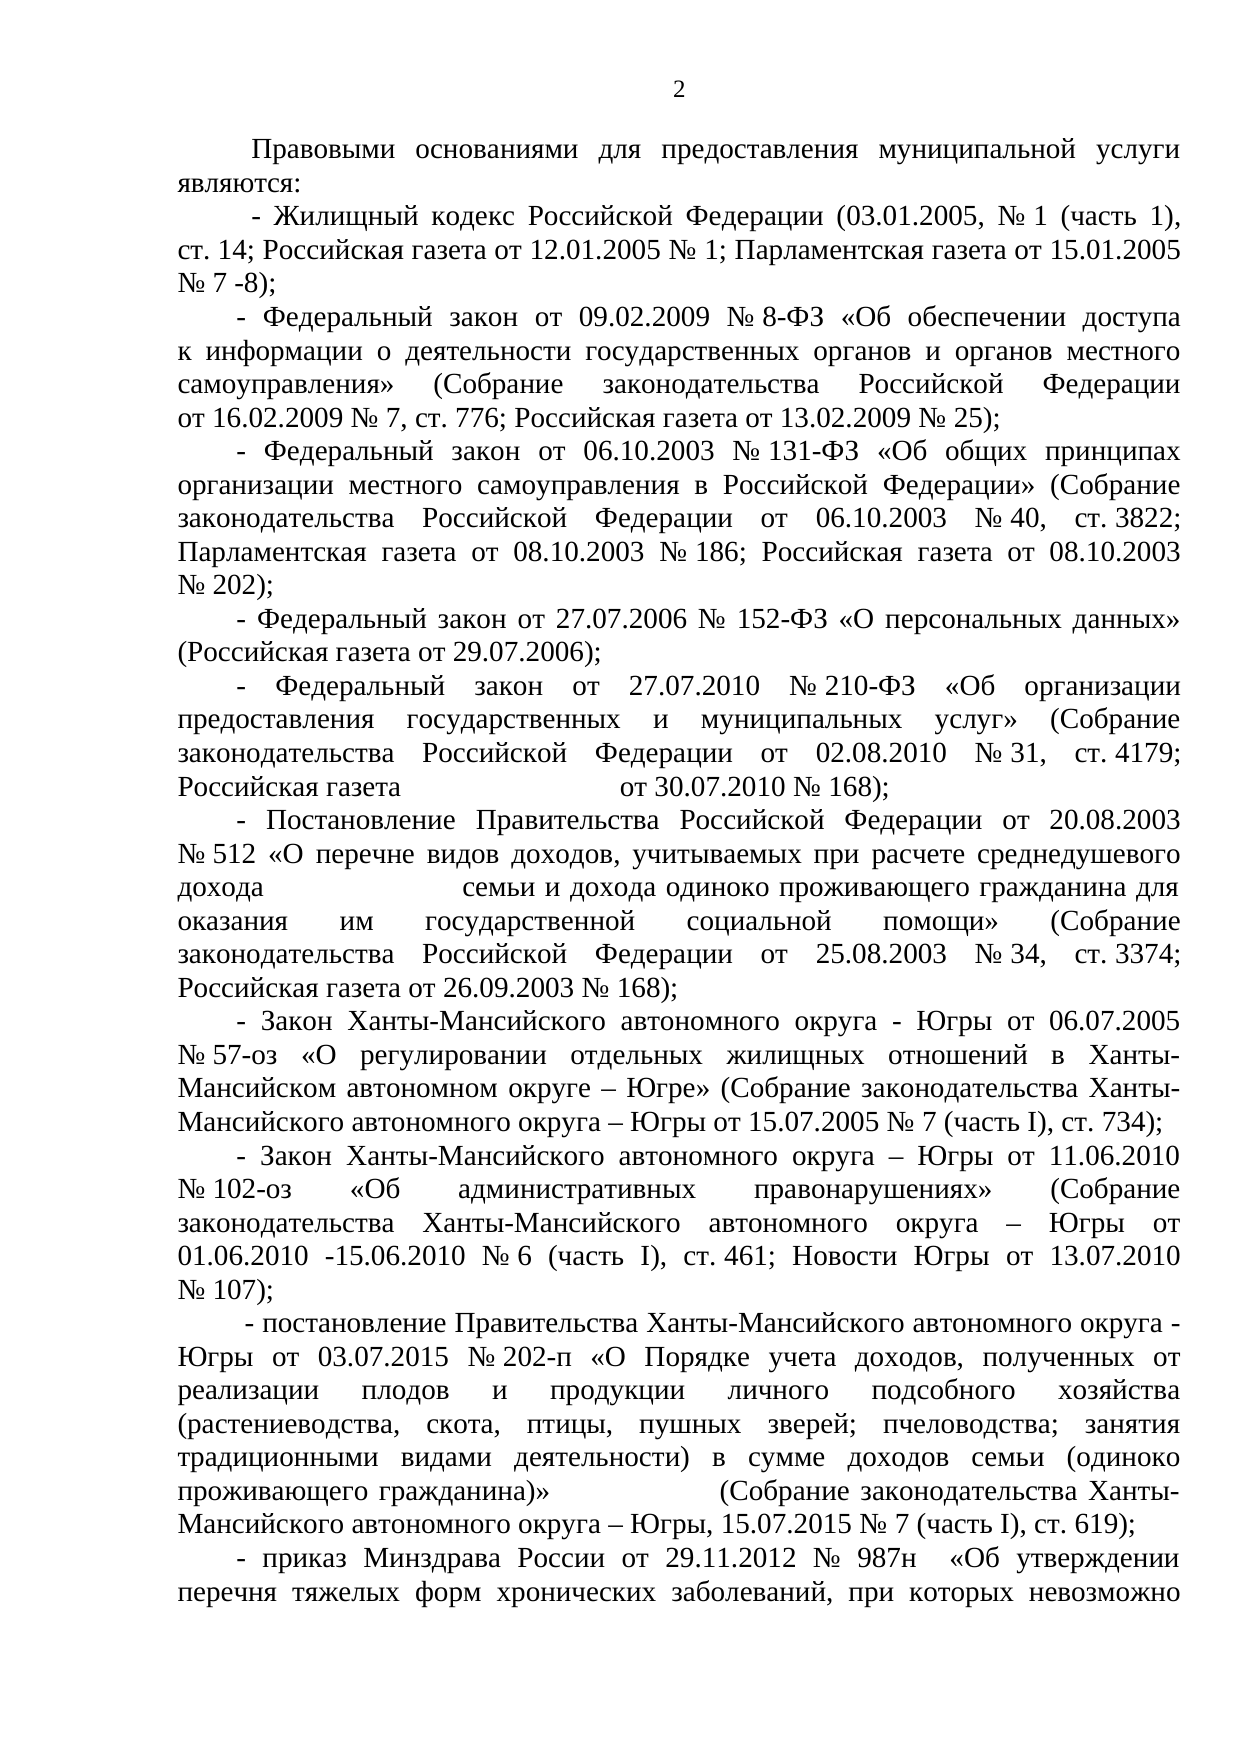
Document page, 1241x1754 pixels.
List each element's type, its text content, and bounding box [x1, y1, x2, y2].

text - Постановление Правительства Российской Федерации от 20.08.2003 № 512 «О перечне видов доходов, учитываемых при расчете среднедушевого дохода семьи и дохода одиноко проживающего гражданина для оказания им государственной социальной помощи» (Собрание законодательства Российской Федерации от 25.08.2003 № 34, ст. 3374; Российская газета от 26.09.2003 № 168); [177, 802, 1181, 1003]
text - Федеральный закон от 09.02.2009 № 8-ФЗ «Об обеспечении доступа к информации о деятельности государственных органов и органов местного самоуправления» (Собрание законодательства Российской Федерации от 16.02.2009 № 7, ст. 776; Российская газета от 13.02.2009 № 25); [177, 299, 1181, 433]
text - Жилищный кодекс Российской Федерации (03.01.2005, № 1 (часть 1), ст. 14; Российская газета от 12.01.2005 № 1; Парламентская газета от 15.01.2005 № 7 -8); [177, 198, 1181, 299]
text Правовыми основаниями для предоставления муниципальной услуги являются: [177, 131, 1181, 198]
text - Федеральный закон от 06.10.2003 № 131-ФЗ «Об общих принципах организации местного самоуправления в Российской Федерации» (Собрание законодательства Российской Федерации от 06.10.2003 № 40, ст. 3822; Парламентская газета от 08.10.2003 № 186; Российская газета от 08.10.2003 № 202); [177, 433, 1181, 601]
text - Закон Ханты-Мансийского автономного округа - Югры от 06.07.2005 № 57-оз «О регулировании отдельных жилищных отношений в Ханты-Мансийском автономном округе – Югре» (Собрание законодательства Ханты-Мансийского автономного округа – Югры от 15.07.2005 № 7 (часть I), ст. 734); [177, 1003, 1181, 1138]
text - Закон Ханты-Мансийского автономного округа – Югры от 11.06.2010 № 102-оз «Об административных правонарушениях» (Собрание законодательства Ханты-Мансийского автономного округа – Югры от 01.06.2010 -15.06.2010 № 6 (часть I), ст. 461; Новости Югры от 13.07.2010 № 107); [177, 1138, 1181, 1305]
text - Федеральный закон от 27.07.2006 № 152-ФЗ «О персональных данных» (Российская газета от 29.07.2006); [177, 601, 1181, 668]
text - Федеральный закон от 27.07.2010 № 210-ФЗ «Об организации предоставления государственных и муниципальных услуг» (Собрание законодательства Российской Федерации от 02.08.2010 № 31, ст. 4179; Российская газета от 30.07.2010 № 168); [177, 668, 1181, 802]
text - постановление Правительства Ханты-Мансийского автономного округа - Югры от 03.07.2015 № 202-п «О Порядке учета доходов, полученных от реализации плодов и продукции личного подсобного хозяйства (растениеводства, скота, птицы, пушных зверей; пчеловодства; занятия традиционными видами деятельности) в сумме доходов семьи (одиноко проживающего гражданина)» (Собрание законодательства Ханты-Мансийского автономного округа – Югры, 15.07.2015 № 7 (часть I), ст. 619); [177, 1305, 1181, 1540]
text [177, 1540, 1181, 1607]
